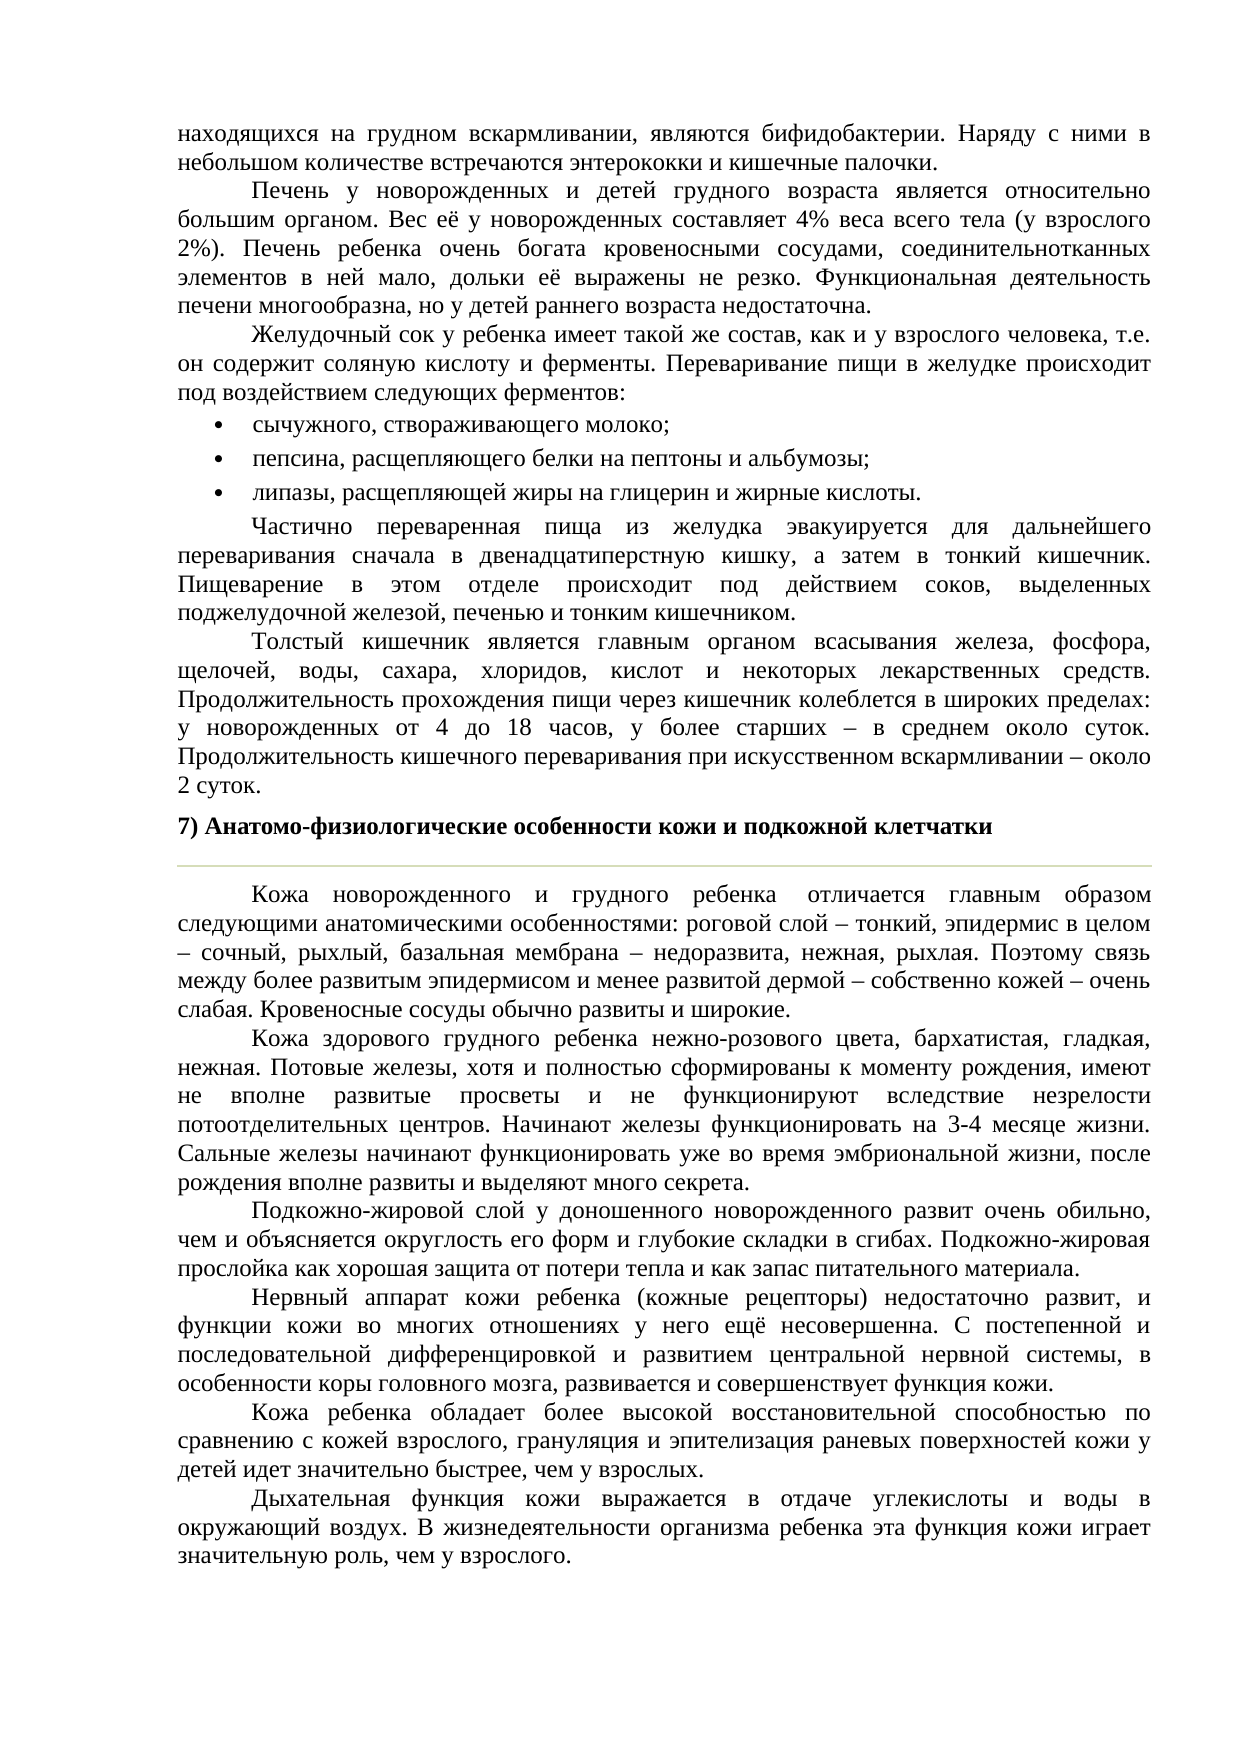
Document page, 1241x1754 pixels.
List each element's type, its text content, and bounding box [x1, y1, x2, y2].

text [177, 118, 1152, 176]
text Желудочный сок у ребенка имеет такой же состав, как и у взрослого человека, т.е. он содержит соляную кислоту и ферменты. Переваривание пищи в желудке происходит под воздействием следующих ферментов: [177, 319, 1152, 406]
list липазы, расщепляющей жиры на глицерин и жирные кислоты. [215, 477, 1152, 506]
text Толстый кишечник является главным органом всасывания железа, фосфора, щелочей, воды, сахара, хлоридов, кислот и некоторых лекарственных средств. Продолжительность прохождения пищи через кишечник колеблется в широких пределах: у новорожденных от 4 до 18 часов, у более старших – в среднем около суток. Продолжительность кишечного переваривания при искусственном вскармливании – около 2 суток. [177, 626, 1152, 799]
text Нервный аппарат кожи ребенка (кожные рецепторы) недостаточно развит, и функции кожи во многих отношениях у него ещё несовершенна. С постепенной и последовательной дифференцировкой и развитием центральной нервной системы, в особенности коры головного мозга, развивается и совершенствует функция кожи. [177, 1282, 1152, 1397]
text Печень у новорожденных и детей грудного возраста является относительно большим органом. Вес её у новорожденных составляет 4% веса всего тела (у взрослого 2%). Печень ребенка очень богата кровеносными сосудами, соединительнотканных элементов в ней мало, дольки её выражены не резко. Функциональная деятельность печени многообразна, но у детей раннего возраста недостаточна. [177, 176, 1152, 319]
text Кожа ребенка обладает более высокой восстановительной способностью по сравнению с кожей взрослого, грануляция и эпителизация раневых поверхностей кожи у детей идет значительно быстрее, чем у взрослых. [177, 1397, 1152, 1483]
text Кожа здорового грудного ребенка нежно-розового цвета, бархатистая, гладкая, нежная. Потовые железы, хотя и полностью сформированы к моменту рождения, имеют не вполне развитые просветы и не функционируют вследствие незрелости потоотделительных центров. Начинают железы функционировать на 3-4 месяце жизни. Сальные железы начинают функционировать уже во время эмбриональной жизни, после рождения вполне развиты и выделяют много секрета. [177, 1023, 1152, 1195]
text Дыхательная функция кожи выражается в отдаче углекислоты и воды в окружающий воздух. В жизнедеятельности организма ребенка эта функция кожи играет значительную роль, чем у взрослого. [177, 1483, 1152, 1569]
text Подкожно-жировой слой у доношенного новорожденного развит очень обильно, чем и объясняется округлость его форм и глубокие складки в сгибах. Подкожно-жировая прослойка как хорошая защита от потери тепла и как запас питательного материала. [177, 1195, 1152, 1282]
list пепсина, расщепляющего белки на пептоны и альбумозы; [215, 443, 1152, 472]
text Частично переваренная пища из желудка эвакуируется для дальнейшего переваривания сначала в двенадцатиперстную кишку, а затем в тонкий кишечник. Пищеварение в этом отделе происходит под действием соков, выделенных поджелудочной железой, печенью и тонким кишечником. [177, 511, 1152, 626]
text Кожа новорожденного и грудного ребенка отличается главным образом следующими анатомическими особенностями: роговой слой – тонкий, эпидермис в целом – сочный, рыхлый, базальная мембрана – недоразвита, нежная, рыхлая. Поэтому связь между более развитым эпидермисом и менее развитой дермой – собственно кожей – очень слабая. Кровеносные сосуды обычно развиты и широкие. [177, 879, 1152, 1023]
text 7) Анатомо-физиологические особенности кожи и подкожной клетчатки [177, 811, 1152, 865]
list сычужного, створаживающего молоко; [215, 409, 1152, 437]
